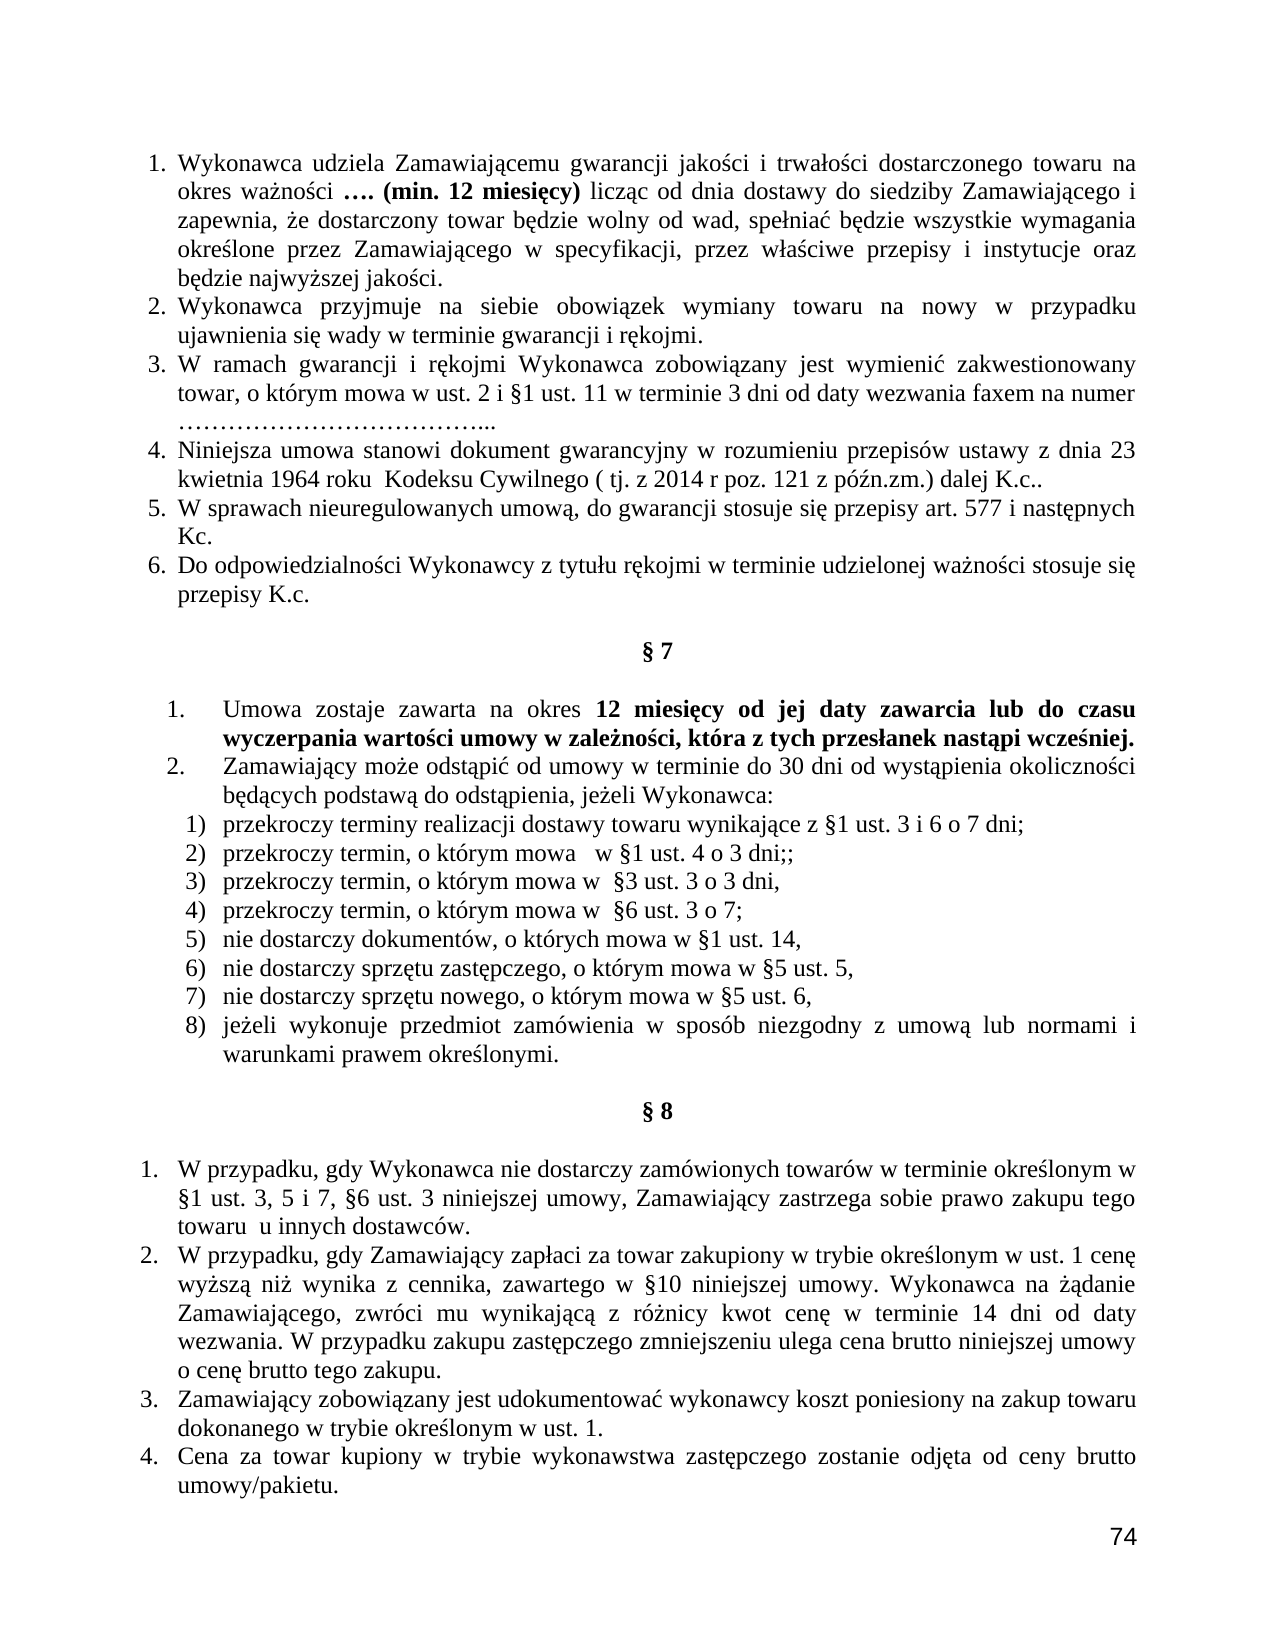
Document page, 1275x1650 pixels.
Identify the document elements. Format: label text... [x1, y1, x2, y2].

list przekroczy termin, o którym mowa w §6 ust. 3 o 7; [185, 895, 1137, 924]
list Wykonawca przyjmuje na siebie obowiązek wymiany towaru na nowy w przypadku ujawnienia się wady w terminie gwarancji i rękojmi. [148, 291, 1137, 349]
list W sprawach nieuregulowanych umową, do gwarancji stosuje się przepisy art. 577 i następnych Kc. [148, 493, 1137, 550]
list W przypadku, gdy Wykonawca nie dostarczy zamówionych towarów w terminie określonym w §1 ust. 3, 5 i 7, §6 ust. 3 niniejszej umowy, Zamawiający zastrzega sobie prawo zakupu tego towaru u innych dostawców. [140, 1154, 1137, 1240]
list jeżeli wykonuje przedmiot zamówienia w sposób niezgodny z umową lub normami i warunkami prawem określonymi. [185, 1010, 1137, 1068]
list Cena za towar kupiony w trybie wykonawstwa zastępczego zostanie odjęta od ceny brutto umowy/pakietu. [140, 1441, 1137, 1499]
list Do odpowiedzialności Wykonawcy z tytułu rękojmi w terminie udzielonej ważności stosuje się przepisy K.c. [148, 550, 1137, 608]
text § 8 [177, 1096, 1137, 1125]
text § 7 [177, 636, 1137, 665]
list Wykonawca udziela Zamawiającemu gwarancji jakości i trwałości dostarczonego towaru na okres ważności …. (min. 12 miesięcy) licząc od dnia dostawy do siedziby Zamawiającego i zapewnia, że dostarczony towar będzie wolny od wad, spełniać będzie wszystkie wymagania określone przez Zamawiającego w specyfikacji, przez właściwe przepisy i instytucje oraz będzie najwyższej jakości. [148, 148, 1137, 291]
list nie dostarczy sprzętu nowego, o którym mowa w §5 ust. 6, [185, 981, 1137, 1010]
list W przypadku, gdy Zamawiający zapłaci za towar zakupiony w trybie określonym w ust. 1 cenę wyższą niż wynika z cennika, zawartego w §10 niniejszej umowy. Wykonawca na żądanie Zamawiającego, zwróci mu wynikającą z różnicy kwot cenę w terminie 14 dni od daty wezwania. W przypadku zakupu zastępczego zmniejszeniu ulega cena brutto niniejszej umowy o cenę brutto tego zakupu. [140, 1240, 1137, 1384]
list przekroczy terminy realizacji dostawy towaru wynikające z §1 ust. 3 i 6 o 7 dni; [185, 809, 1137, 838]
list przekroczy termin, o którym mowa w §3 ust. 3 o 3 dni, [185, 866, 1137, 895]
list przekroczy termin, o którym mowa w §1 ust. 4 o 3 dni;; [185, 838, 1137, 866]
list nie dostarczy sprzętu zastępczego, o którym mowa w §5 ust. 5, [185, 953, 1137, 981]
list W ramach gwarancji i rękojmi Wykonawca zobowiązany jest wymienić zakwestionowany towar, o którym mowa w ust. 2 i §1 ust. 11 w terminie 3 dni od daty wezwania faxem na numer ………………………………... [148, 349, 1137, 435]
list Niniejsza umowa stanowi dokument gwarancyjny w rozumieniu przepisów ustawy z dnia 23 kwietnia 1964 roku Kodeksu Cywilnego ( tj. z 2014 r poz. 121 z późn.zm.) dalej K.c.. [148, 435, 1137, 493]
list Zamawiający może odstąpić od umowy w terminie do 30 dni od wystąpienia okoliczności będących podstawą do odstąpienia, jeżeli Wykonawca: [185, 751, 1137, 809]
list Umowa zostaje zawarta na okres 12 miesięcy od jej daty zawarcia lub do czasu wyczerpania wartości umowy w zależności, która z tych przesłanek nastąpi wcześniej. [185, 694, 1137, 751]
list nie dostarczy dokumentów, o których mowa w §1 ust. 14, [185, 924, 1137, 953]
list Zamawiający zobowiązany jest udokumentować wykonawcy koszt poniesiony na zakup towaru dokonanego w trybie określonym w ust. 1. [140, 1384, 1137, 1441]
